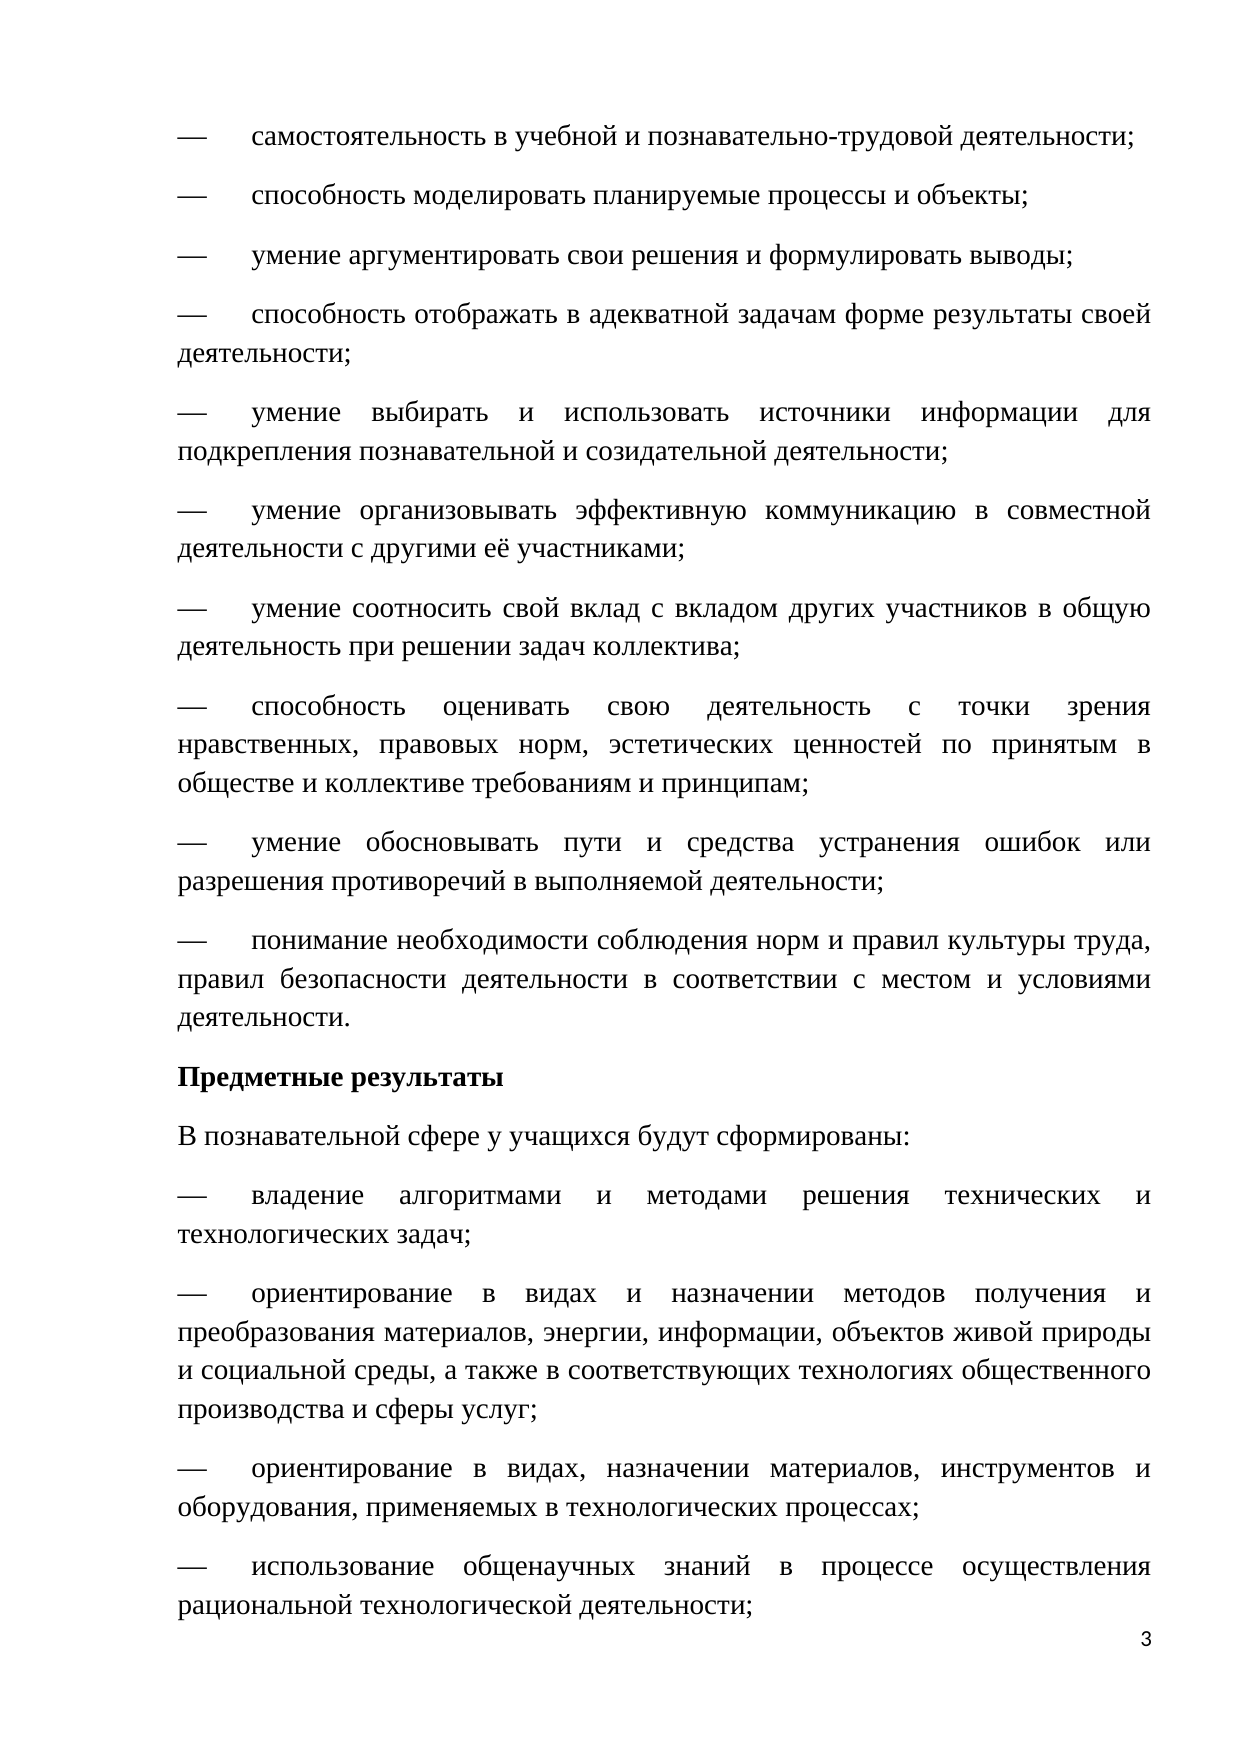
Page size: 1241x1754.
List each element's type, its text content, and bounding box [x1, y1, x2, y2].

text — ориентирование в видах, назначении материалов, инструментов и оборудования, применяемых в технологических процессах; [177, 1450, 1152, 1522]
text — умение аргументировать свои решения и формулировать выводы; [177, 237, 1152, 270]
text — использование общенаучных знаний в процессе осуществления рациональной технологической деятельности; [177, 1548, 1152, 1620]
text — умение организовывать эффективную коммуникацию в совместной деятельности с другими её участниками; [177, 492, 1152, 564]
text — способность оценивать свою деятельность с точки зрения нравственных, правовых норм, эстетических ценностей по принятым в обществе и коллективе требованиям и принципам; [177, 688, 1152, 798]
text — умение выбирать и использовать источники информации для подкрепления познавательной и созидательной деятельности; [177, 394, 1152, 466]
text — способность моделировать планируемые процессы и объекты; [177, 177, 1152, 211]
text Предметные результаты [177, 1059, 1152, 1092]
text — самостоятельность в учебной и познавательно-трудовой деятельности; [177, 118, 1152, 152]
text — умение соотносить свой вклад с вкладом других участников в общую деятельность при решении задач коллектива; [177, 590, 1152, 662]
text — ориентирование в видах и назначении методов получения и преобразования материалов, энергии, информации, объектов живой природы и социальной среды, а также в соответствующих технологиях общественного производства и сферы услуг; [177, 1275, 1152, 1424]
text — способность отображать в адекватной задачам форме результаты своей деятельности; [177, 296, 1152, 368]
text — умение обосновывать пути и средства устранения ошибок или разрешения противоречий в выполняемой деятельности; [177, 824, 1152, 896]
text — владение алгоритмами и методами решения технических и технологических задач; [177, 1177, 1152, 1249]
text В познавательной сфере у учащихся будут сформированы: [177, 1118, 1152, 1152]
text — понимание необходимости соблюдения норм и правил культуры труда, правил безопасности деятельности в соответствии с местом и условиями деятельности. [177, 922, 1152, 1033]
